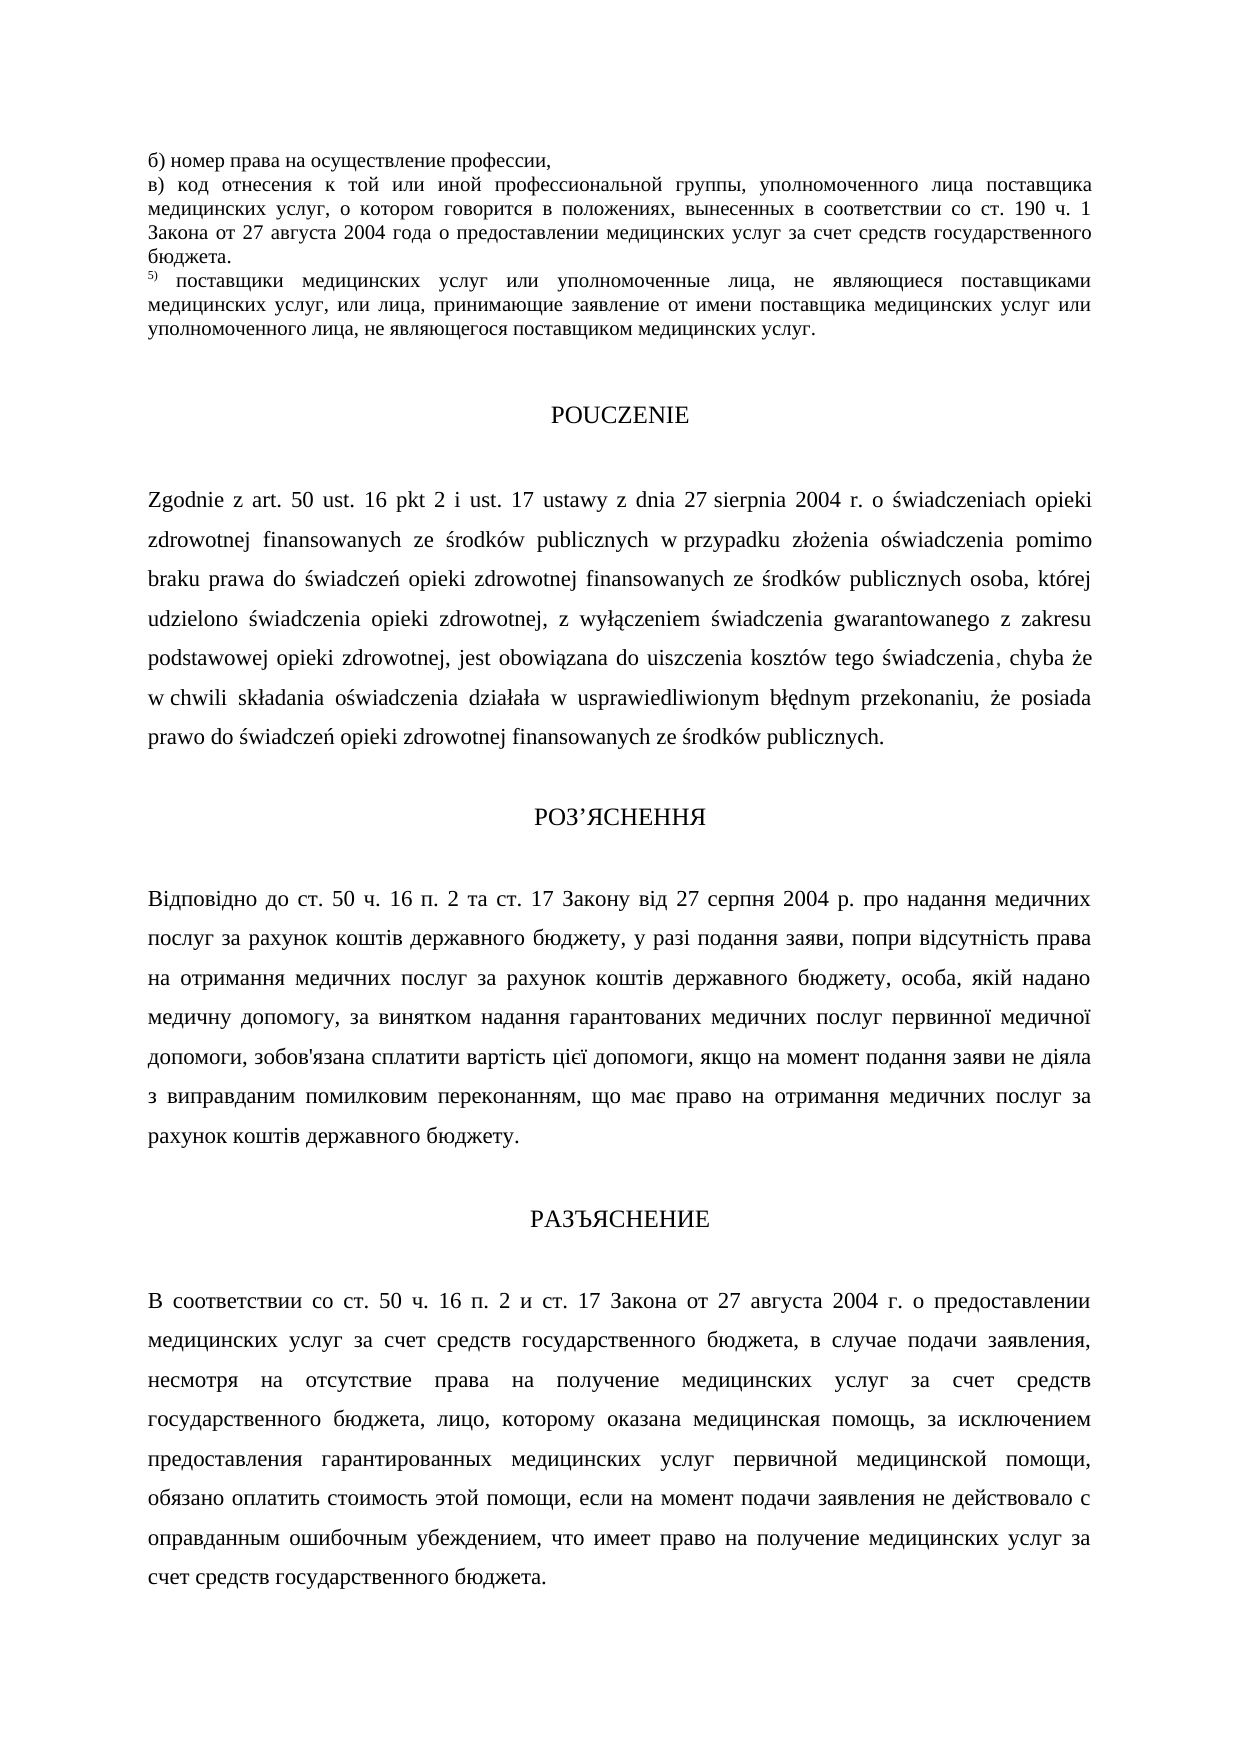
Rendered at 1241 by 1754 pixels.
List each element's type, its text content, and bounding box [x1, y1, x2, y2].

text Відповідно до ст. 50 ч. 16 п. 2 та ст. 17 Закону від 27 серпня 2004 р. про надання медичних послуг за рахунок коштів державного бюджету, у разі подання заяви, попри відсутність права на отримання медичних послуг за рахунок коштів державного бюджету, особа, якій надано медичну допомогу, за винятком надання гарантованих медичних послуг первинної медичної допомоги, зобов'язана сплатити вартість цієї допомоги, якщо на момент подання заяви не діяла з виправданим помилковим переконанням, що має право на отримання медичних послуг за рахунок коштів державного бюджету. [148, 885, 1093, 1148]
text POUCZENIE [148, 400, 1093, 429]
text б) номер права на осуществление профессии, [148, 148, 1093, 172]
text Zgodnie z art. 50 ust. 16 pkt 2 i ust. 17 ustawy z dnia 27 sierpnia 2004 r. o świadczeniach opieki zdrowotnej finansowanych ze środków publicznych w przypadku złożenia oświadczenia pomimo braku prawa do świadczeń opieki zdrowotnej finansowanych ze środków publicznych osoba, której udzielono świadczenia opieki zdrowotnej, z wyłączeniem świadczenia gwarantowanego z zakresu podstawowej opieki zdrowotnej, jest obowiązana do uiszczenia kosztów tego świadczenia, chyba że w chwili składania oświadczenia działała w usprawiedliwionym błędnym przekonaniu, że posiada prawo do świadczeń opieki zdrowotnej finansowanych ze środków publicznych. [148, 486, 1093, 750]
text в) код отнесения к той или иной профессиональной группы, уполномоченного лица поставщика медицинских услуг, о котором говорится в положениях, вынесенных в соответствии со ст. 190 ч. 1 Закона от 27 августа 2004 года о предоставлении медицинских услуг за счет средств государственного бюджета. [148, 172, 1093, 268]
text В соответствии со ст. 50 ч. 16 п. 2 и ст. 17 Закона от 27 августа 2004 г. о предоставлении медицинских услуг за счет средств государственного бюджета, в случае подачи заявления, несмотря на отсутствие права на получение медицинских услуг за счет средств государственного бюджета, лицо, которому оказана медицинская помощь, за исключением предоставления гарантированных медицинских услуг первичной медицинской помощи, обязано оплатить стоимость этой помощи, если на момент подачи заявления не действовало с оправданным ошибочным убеждением, что имеет право на получение медицинских услуг за счет средств государственного бюджета. [148, 1287, 1093, 1590]
text 5) поставщики медицинских услуг или уполномоченные лица, не являющиеся поставщиками медицинских услуг, или лица, принимающие заявление от имени поставщика медицинских услуг или уполномоченного лица, не являющегося поставщиком медицинских услуг. [148, 268, 1093, 340]
text РОЗ’ЯСНЕННЯ [148, 802, 1093, 831]
text РАЗЪЯСНЕНИЕ [148, 1204, 1093, 1233]
